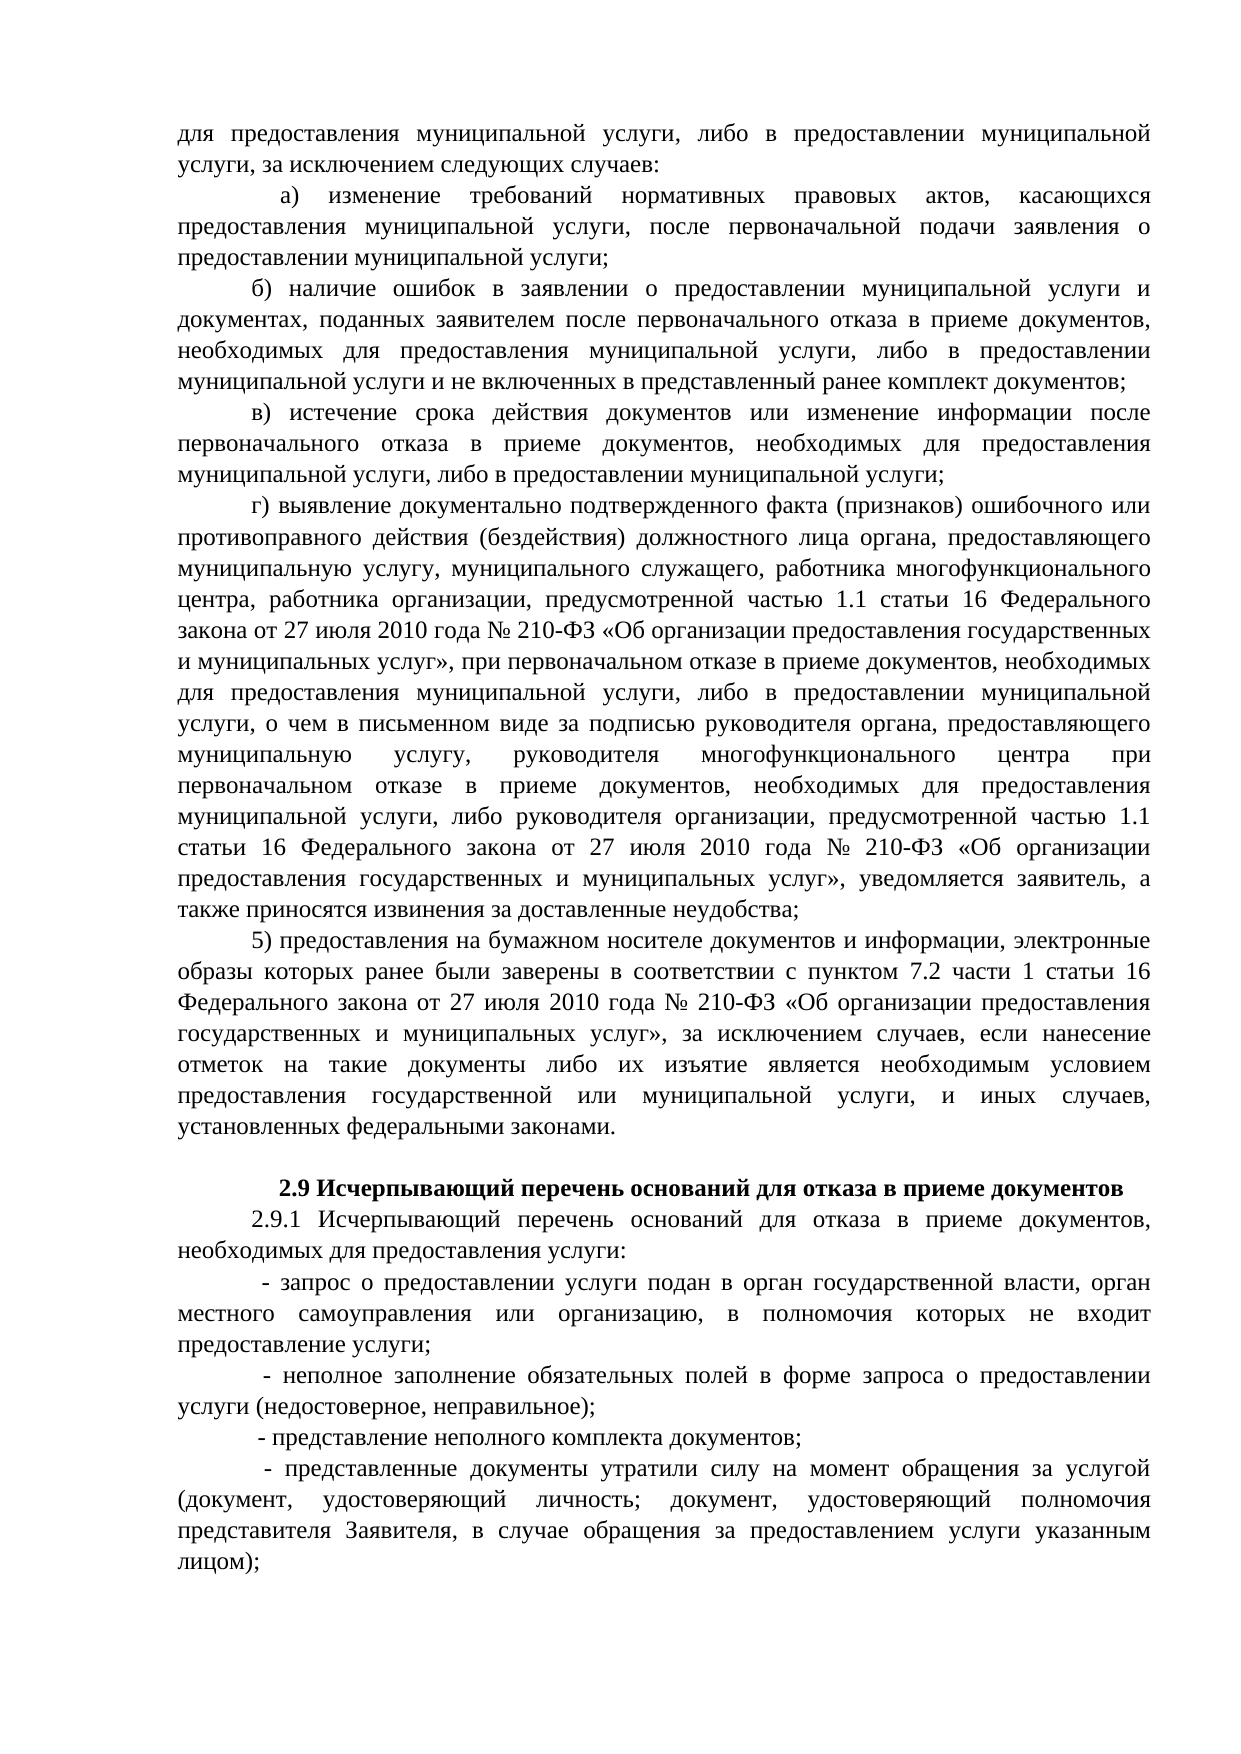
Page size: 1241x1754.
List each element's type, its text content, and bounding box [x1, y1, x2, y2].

text - неполное заполнение обязательных полей в форме запроса о предоставлении услуги (недостоверное, неправильное); [177, 1360, 1152, 1419]
text г) выявление документально подтвержденного факта (признаков) ошибочного или противоправного действия (бездействия) должностного лица органа, предоставляющего муниципальную услугу, муниципального служащего, работника многофункционального центра, работника организации, предусмотренной частью 1.1 статьи 16 Федерального закона от 27 июля 2010 года № 210-ФЗ «Об организации предоставления государственных и муниципальных услуг», при первоначальном отказе в приеме документов, необходимых для предоставления муниципальной услуги, либо в предоставлении муниципальной услуги, о чем в письменном виде за подписью руководителя органа, предоставляющего муниципальную услугу, руководителя многофункционального центра при первоначальном отказе в приеме документов, необходимых для предоставления муниципальной услуги, либо руководителя организации, предусмотренной частью 1.1 статьи 16 Федерального закона от 27 июля 2010 года № 210-ФЗ «Об организации предоставления государственных и муниципальных услуг», уведомляется заявитель, а также приносятся извинения за доставленные неудобства; [177, 491, 1152, 923]
text 2.9 Исчерпывающий перечень оснований для отказа в приеме документов [177, 1173, 1152, 1202]
text а) изменение требований нормативных правовых актов, касающихся предоставления муниципальной услуги, после первоначальной подачи заявления о предоставлении муниципальной услуги; [177, 180, 1152, 271]
text в) истечение срока действия документов или изменение информации после первоначального отказа в приеме документов, необходимых для предоставления муниципальной услуги, либо в предоставлении муниципальной услуги; [177, 397, 1152, 488]
text б) наличие ошибок в заявлении о предоставлении муниципальной услуги и документах, поданных заявителем после первоначального отказа в приеме документов, необходимых для предоставления муниципальной услуги, либо в предоставлении муниципальной услуги и не включенных в представленный ранее комплект документов; [177, 273, 1152, 395]
text - представленные документы утратили силу на момент обращения за услугой (документ, удостоверяющий личность; документ, удостоверяющий полномочия представителя Заявителя, в случае обращения за предоставлением услуги указанным лицом); [177, 1453, 1152, 1575]
text - представление неполного комплекта документов; [177, 1422, 1152, 1451]
text 5) предоставления на бумажном носителе документов и информации, электронные образы которых ранее были заверены в соответствии с пунктом 7.2 части 1 статьи 16 Федерального закона от 27 июля 2010 года № 210-ФЗ «Об организации предоставления государственных и муниципальных услуг», за исключением случаев, если нанесение отметок на такие документы либо их изъятие является необходимым условием предоставления государственной или муниципальной услуги, и иных случаев, установленных федеральными законами. [177, 925, 1152, 1140]
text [177, 118, 1152, 178]
text 2.9.1 Исчерпывающий перечень оснований для отказа в приеме документов, необходимых для предоставления услуги: [177, 1204, 1152, 1264]
text - запрос о предоставлении услуги подан в орган государственной власти, орган местного самоуправления или организацию, в полномочия которых не входит предоставление услуги; [177, 1267, 1152, 1357]
